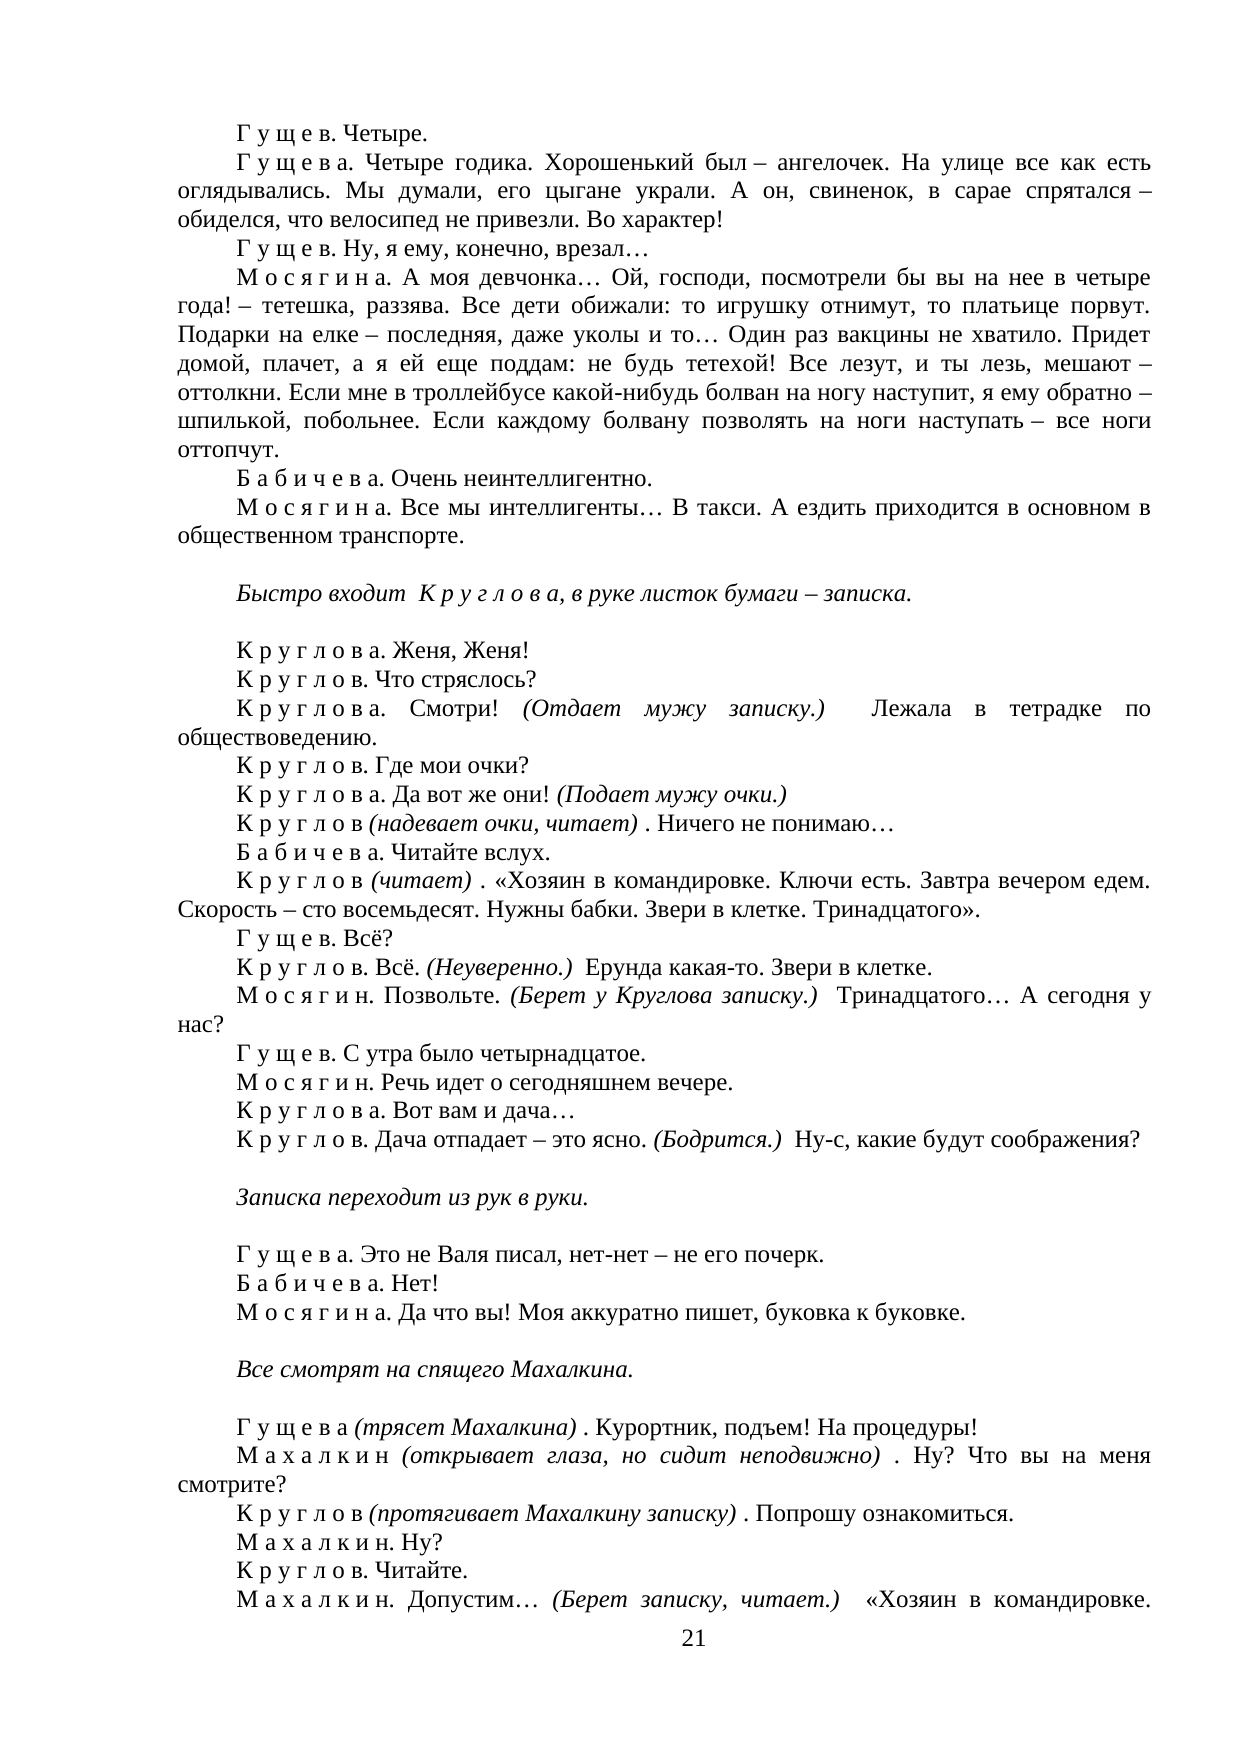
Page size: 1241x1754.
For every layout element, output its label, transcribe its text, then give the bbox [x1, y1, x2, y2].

text М о с я г и н а. Да что вы! Моя аккуратно пишет, буковка к буковке. [177, 1297, 1152, 1326]
text М о с я г и н. Речь идет о сегодняшнем вечере. [177, 1067, 1152, 1096]
text М о с я г и н а. А моя девчонка… Ой, господи, посмотрели бы вы на нее в четыре года! – тетешка, раззява. Все дети обижали: то игрушку отнимут, то платьице порвут. Подарки на елке – последняя, даже уколы и то… Один раз вакцины не хватило. Придет домой, плачет, а я ей еще поддам: не будь тетехой! Все лезут, и ты лезь, мешают – оттолкни. Если мне в троллейбусе какой-нибудь болван на ногу наступит, я ему обратно – шпилькой, побольнее. Если каждому болвану позволять на ноги наступать – все ноги оттопчут. [177, 262, 1152, 463]
text К р у г л о в. Дача отпадает – это ясно. (Бодрится.) Ну-с, какие будут соображения? [177, 1124, 1152, 1153]
text М а х а л к и н. Ну? [177, 1527, 1152, 1556]
text К р у г л о в а. Да вот же они! (Подает мужу очки.) [177, 779, 1152, 808]
text К р у г л о в. Читайте. [177, 1556, 1152, 1584]
text М о с я г и н. Позвольте. (Берет у Круглова записку.) Тринадцатого… А сегодня у нас? [177, 981, 1152, 1038]
text Г у щ е в. Всё? [177, 923, 1152, 952]
text К р у г л о в а. Женя, Женя! [177, 636, 1152, 664]
text Все смотрят на спящего Махалкина. [177, 1354, 1152, 1383]
text Б а б и ч е в а. Читайте вслух. [177, 837, 1152, 866]
text Быстро входит К р у г л о в а, в руке листок бумаги – записка. [177, 578, 1152, 607]
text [177, 1584, 1152, 1613]
text Г у щ е в. С утра было четырнадцатое. [177, 1038, 1152, 1067]
text Г у щ е в. Ну, я ему, конечно, врезал… [177, 233, 1152, 262]
text Записка переходит из рук в руки. [177, 1182, 1152, 1211]
text К р у г л о в. Где мои очки? [177, 751, 1152, 779]
text К р у г л о в. Всё. (Неуверенно.) Ерунда какая-то. Звери в клетке. [177, 952, 1152, 981]
text М о с я г и н а. Все мы интеллигенты… В такси. А ездить приходится в основном в общественном транспорте. [177, 492, 1152, 549]
text М а х а л к и н (открывает глаза, но сидит неподвижно) . Ну? Что вы на меня смотрите? [177, 1441, 1152, 1498]
text К р у г л о в (читает) . «Хозяин в командировке. Ключи есть. Завтра вечером едем. Скорость – сто восемьдесят. Нужны бабки. Звери в клетке. Тринадцатого». [177, 866, 1152, 923]
text Г у щ е в а. Четыре годика. Хорошенький был – ангелочек. На улице все как есть оглядывались. Мы думали, его цыгане украли. А он, свиненок, в сарае спрятался – обиделся, что велосипед не привезли. Во характер! [177, 147, 1152, 233]
text К р у г л о в. Что стряслось? [177, 664, 1152, 693]
text К р у г л о в а. Смотри! (Отдает мужу записку.) Лежала в тетрадке по обществоведению. [177, 693, 1152, 751]
text Б а б и ч е в а. Очень неинтеллигентно. [177, 463, 1152, 492]
text Г у щ е в а. Это не Валя писал, нет-нет – не его почерк. [177, 1239, 1152, 1268]
text Б а б и ч е в а. Нет! [177, 1268, 1152, 1297]
text Г у щ е в а (трясет Махалкина) . Курортник, подъем! На процедуры! [177, 1412, 1152, 1441]
text К р у г л о в а. Вот вам и дача… [177, 1096, 1152, 1124]
text Г у щ е в. Четыре. [177, 118, 1152, 147]
text К р у г л о в (протягивает Махалкину записку) . Попрошу ознакомиться. [177, 1498, 1152, 1527]
text К р у г л о в (надевает очки, читает) . Ничего не понимаю… [177, 808, 1152, 837]
